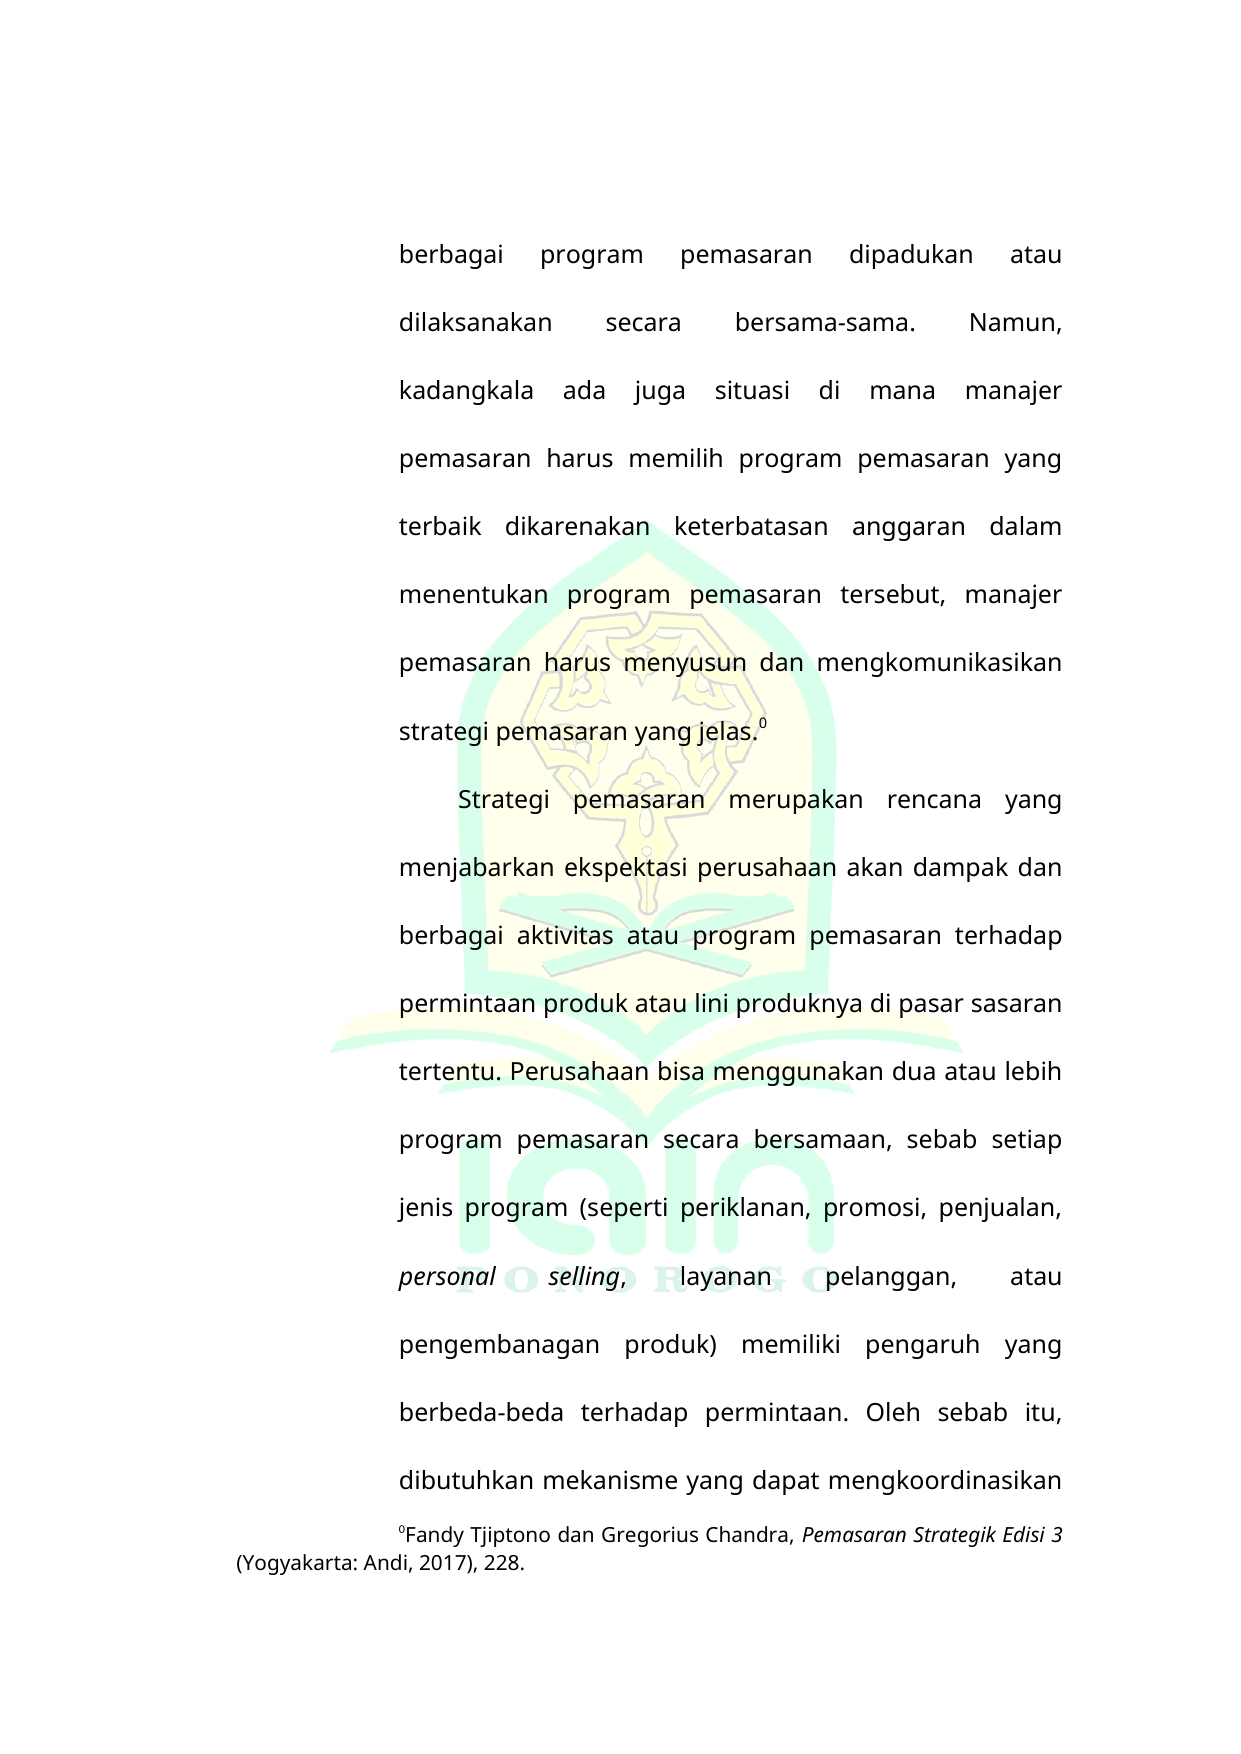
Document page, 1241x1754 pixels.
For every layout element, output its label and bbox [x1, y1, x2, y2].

list [399, 781, 1063, 1497]
list [399, 236, 1063, 747]
